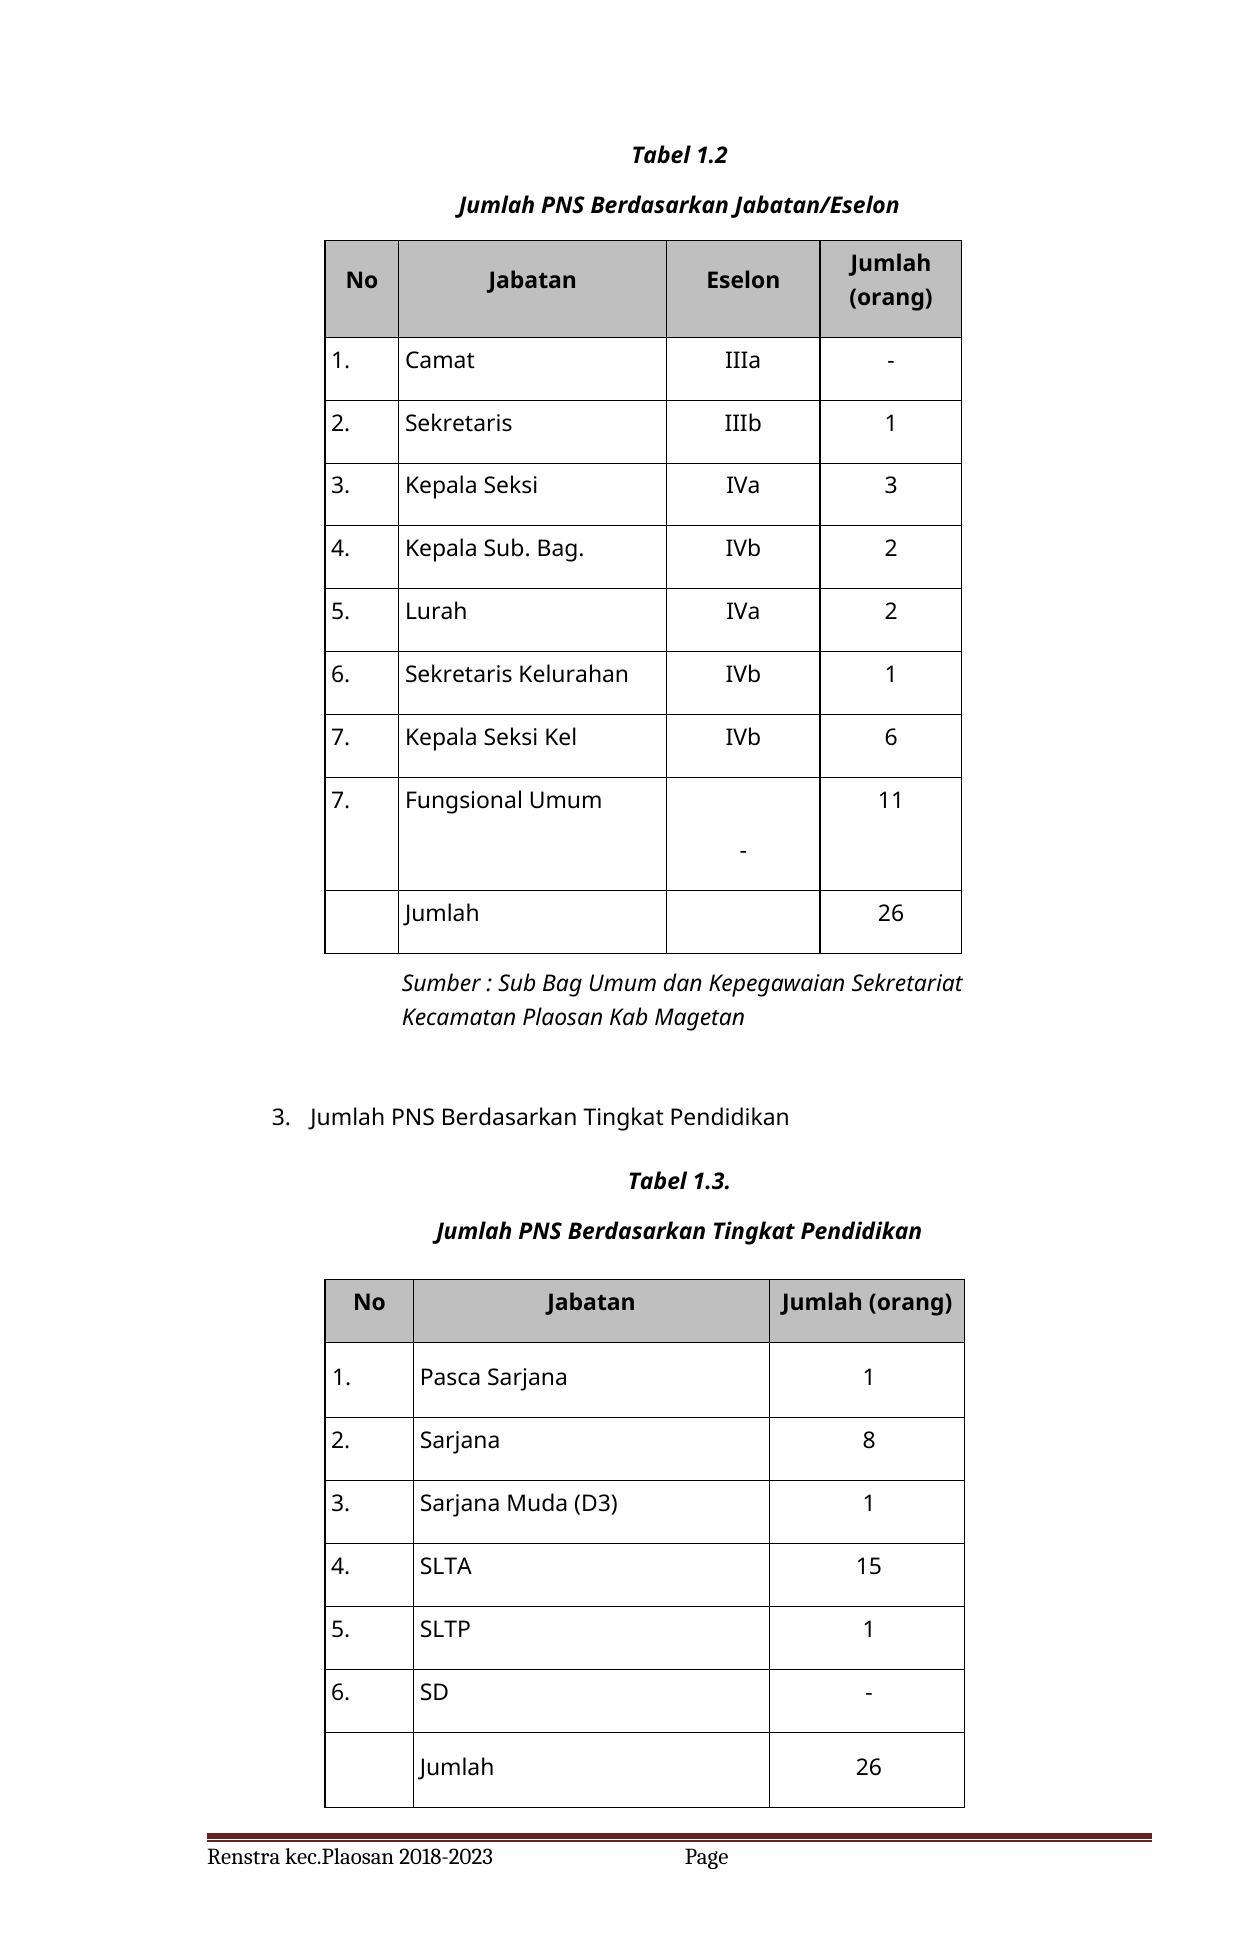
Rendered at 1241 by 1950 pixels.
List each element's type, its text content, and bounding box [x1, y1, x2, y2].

table_cell 2 [821, 526, 961, 588]
table_cell [326, 652, 398, 714]
table_cell Sarjana Muda (D3) [414, 1481, 769, 1543]
table_cell Sekretaris [399, 401, 666, 462]
table_cell IVb [667, 652, 819, 714]
table_cell 1 [770, 1607, 964, 1669]
table_cell Fungsional Umum [399, 778, 666, 890]
table_cell [326, 401, 398, 462]
table_cell IVa [667, 589, 819, 651]
table_cell [326, 464, 398, 525]
table_cell Pasca Sarjana [414, 1343, 769, 1417]
table_cell Camat [399, 338, 666, 399]
table_cell [326, 715, 398, 777]
table_cell [326, 1481, 413, 1543]
table_cell Sekretaris Kelurahan [399, 652, 666, 714]
table_header Jabatan [399, 241, 666, 337]
table_cell [326, 1544, 413, 1606]
table_header No [326, 1280, 413, 1342]
table_header Eselon [667, 241, 819, 337]
table_cell IVb [667, 526, 819, 588]
table_cell Kepala Seksi Kel [399, 715, 666, 777]
table_header Jumlah (orang) [770, 1280, 964, 1342]
table_cell [667, 891, 819, 953]
table_cell 1 [770, 1343, 964, 1417]
table_cell Sarjana [414, 1418, 769, 1480]
table_cell Kepala Sub. Bag. [399, 526, 666, 588]
table_cell 1 [821, 652, 961, 714]
table_cell 26 [770, 1733, 964, 1807]
table_cell Jumlah [399, 891, 666, 953]
table_header Jabatan [414, 1280, 769, 1342]
table_cell 26 [821, 891, 961, 953]
table_cell 3 [821, 464, 961, 525]
text Tabel 1.2 [207, 139, 1152, 170]
table_cell - [667, 778, 819, 890]
table_header No [326, 241, 398, 337]
text Tabel 1.3. [207, 1165, 1152, 1196]
table_header Jumlah (orang) [821, 241, 961, 337]
table_cell 1 [821, 401, 961, 462]
text Jumlah PNS Berdasarkan Jabatan/Eselon [207, 189, 1152, 221]
table_cell 15 [770, 1544, 964, 1606]
table_cell IVa [667, 464, 819, 525]
table_cell [326, 1670, 413, 1732]
table_cell 6 [821, 715, 961, 777]
table_cell [326, 1733, 413, 1807]
table_cell 8 [770, 1418, 964, 1480]
table_cell 1 [770, 1481, 964, 1543]
table_cell 2 [821, 589, 961, 651]
table_cell Jumlah [414, 1733, 769, 1807]
table_cell Kepala Seksi [399, 464, 666, 525]
list Jumlah PNS Berdasarkan Tingkat Pendidikan [266, 1101, 1152, 1133]
table_cell [326, 526, 398, 588]
table_cell Lurah [399, 589, 666, 651]
table_cell [326, 1418, 413, 1480]
table_cell [326, 589, 398, 651]
table_cell IVb [667, 715, 819, 777]
table_cell [326, 1343, 413, 1417]
table_cell IIIa [667, 338, 819, 399]
table_cell 7. [326, 778, 398, 890]
table_cell [326, 1607, 413, 1669]
table_cell [326, 891, 398, 953]
table_cell IIIb [667, 401, 819, 462]
table_cell SD [414, 1670, 769, 1732]
table_cell SLTP [414, 1607, 769, 1669]
table_cell 11 [821, 778, 961, 890]
table_cell - [821, 338, 961, 399]
table_cell [326, 338, 398, 399]
table_cell - [770, 1670, 964, 1732]
table_cell SLTA [414, 1544, 769, 1606]
text Jumlah PNS Berdasarkan Tingkat Pendidikan [207, 1215, 1152, 1247]
text Sumber : Sub Bag Umum dan Kepegawaian Sekretariat Kecamatan Plaosan Kab Magetan [402, 967, 1048, 1032]
